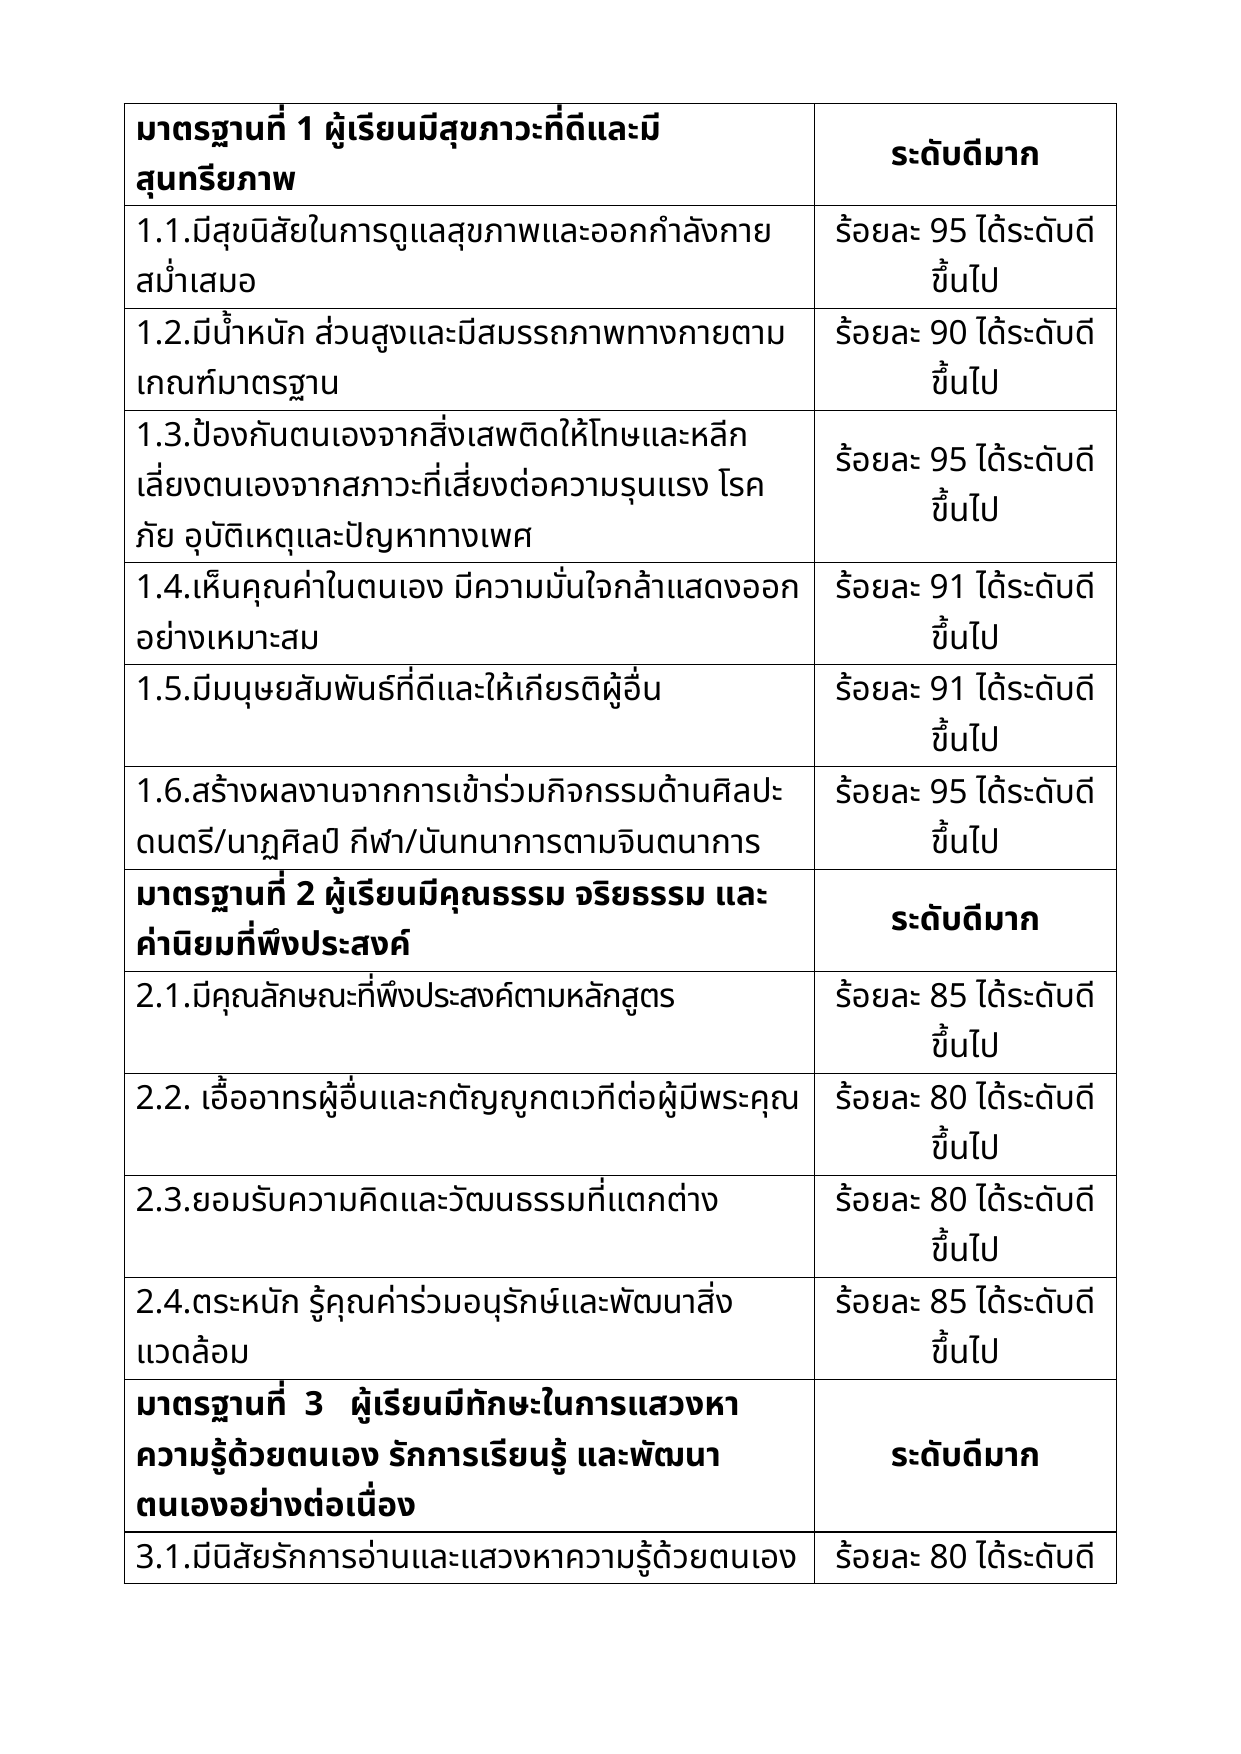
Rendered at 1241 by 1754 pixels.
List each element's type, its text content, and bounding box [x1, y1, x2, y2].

table_cell ระดับดีมาก [815, 104, 1116, 205]
table_cell ร้อยละ 95 ได้ระดับดีขึ้นไป [815, 411, 1116, 562]
table_cell ร้อยละ 95 ได้ระดับดีขึ้นไป [815, 767, 1116, 868]
table_cell 1.5.มีมนุษยสัมพันธ์ที่ดีและให้เกียรติผู้อื่น [125, 665, 814, 766]
table_cell 1.6.สร้างผลงานจากการเข้าร่วมกิจกรรมด้านศิลปะ ดนตรี/นาฏศิลป์ กีฬา/นันทนาการตามจินตนาการ [125, 767, 814, 868]
table_cell 1.4.เห็นคุณค่าในตนเอง มีความมั่นใจกล้าแสดงออกอย่างเหมาะสม [125, 563, 814, 664]
table_cell ร้อยละ 80 ได้ระดับดีขึ้นไป [815, 1176, 1116, 1277]
table_cell มาตรฐานที่ 2 ผู้เรียนมีคุณธรรม จริยธรรม และค่านิยมที่พึงประสงค์ [125, 870, 814, 971]
table_cell ร้อยละ 91 ได้ระดับดีขึ้นไป [815, 665, 1116, 766]
table_cell ร้อยละ 95 ได้ระดับดีขึ้นไป [815, 206, 1116, 307]
table_cell 1.1.มีสุขนิสัยในการดูแลสุขภาพและออกกำลังกายสม่ำเสมอ [125, 206, 814, 307]
table_cell ระดับดีมาก [815, 870, 1116, 971]
table_cell ร้อยละ 90 ได้ระดับดีขึ้นไป [815, 309, 1116, 409]
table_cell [815, 1533, 1116, 1583]
table_cell 2.1.มีคุณลักษณะที่พึงประสงค์ตามหลักสูตร [125, 972, 814, 1073]
table_cell ร้อยละ 85 ได้ระดับดีขึ้นไป [815, 1278, 1116, 1379]
table_cell มาตรฐานที่ 1 ผู้เรียนมีสุขภาวะที่ดีและมีสุนทรียภาพ [125, 104, 814, 205]
table_cell 1.2.มีน้ำหนัก ส่วนสูงและมีสมรรถภาพทางกายตามเกณฑ์มาตรฐาน [125, 309, 814, 409]
table_cell 2.2. เอื้ออาทรผู้อื่นและกตัญญูกตเวทีต่อผู้มีพระคุณ [125, 1074, 814, 1175]
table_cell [125, 1533, 814, 1583]
table_cell มาตรฐานที่ 3 ผู้เรียนมีทักษะในการแสวงหาความรู้ด้วยตนเอง รักการเรียนรู้ และพัฒนาตนเองอย่างต่อเนื่อง [125, 1380, 814, 1531]
table_cell ระดับดีมาก [815, 1380, 1116, 1531]
table_cell ร้อยละ 85 ได้ระดับดีขึ้นไป [815, 972, 1116, 1073]
table_cell 2.3.ยอมรับความคิดและวัฒนธรรมที่แตกต่าง [125, 1176, 814, 1277]
table_cell ร้อยละ 91 ได้ระดับดีขึ้นไป [815, 563, 1116, 664]
table_cell 1.3.ป้องกันตนเองจากสิ่งเสพติดให้โทษและหลีกเลี่ยงตนเองจากสภาวะที่เสี่ยงต่อความรุนแรง โรค ภัย อุบัติเหตุและปัญหาทางเพศ [125, 411, 814, 562]
table_cell ร้อยละ 80 ได้ระดับดีขึ้นไป [815, 1074, 1116, 1175]
table_cell 2.4.ตระหนัก รู้คุณค่าร่วมอนุรักษ์และพัฒนาสิ่งแวดล้อม [125, 1278, 814, 1379]
